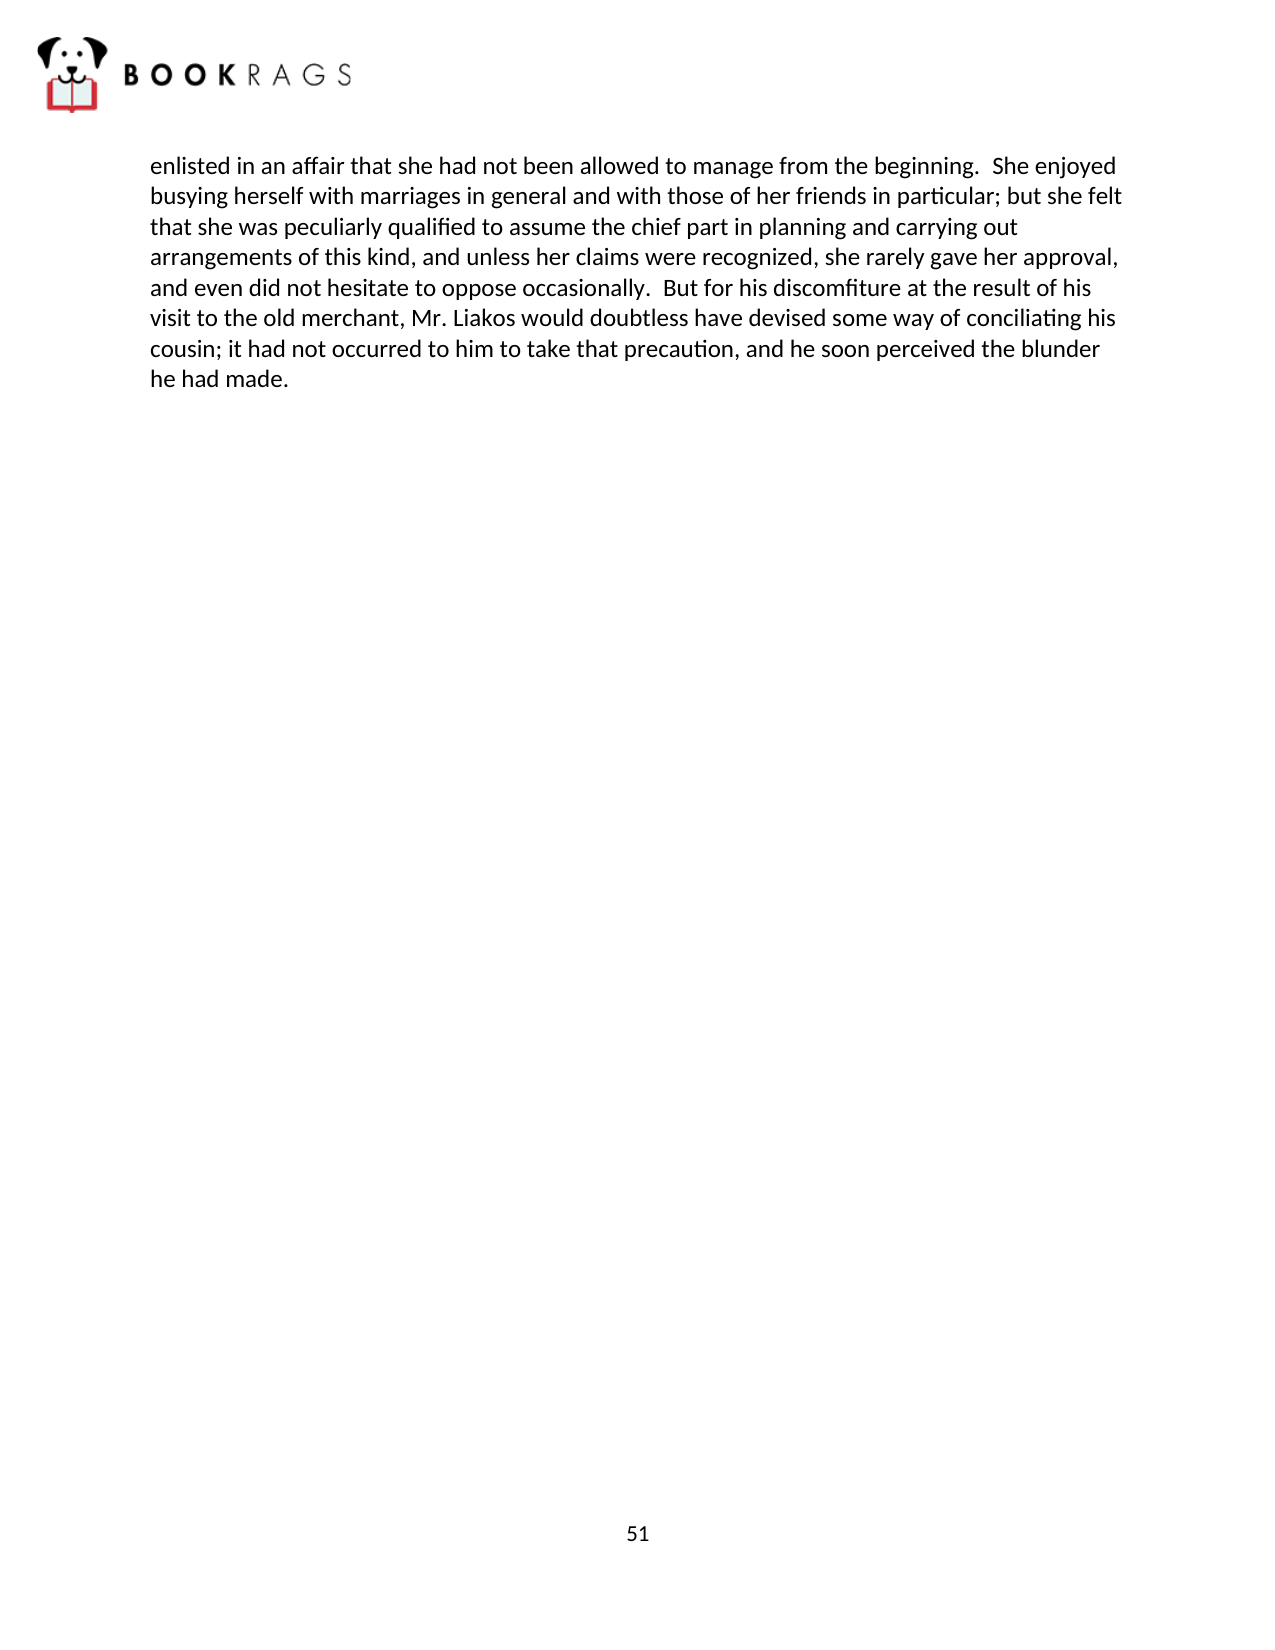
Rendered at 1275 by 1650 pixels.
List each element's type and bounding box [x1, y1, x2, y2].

picture [37, 37, 351, 113]
text [150, 150, 1125, 394]
